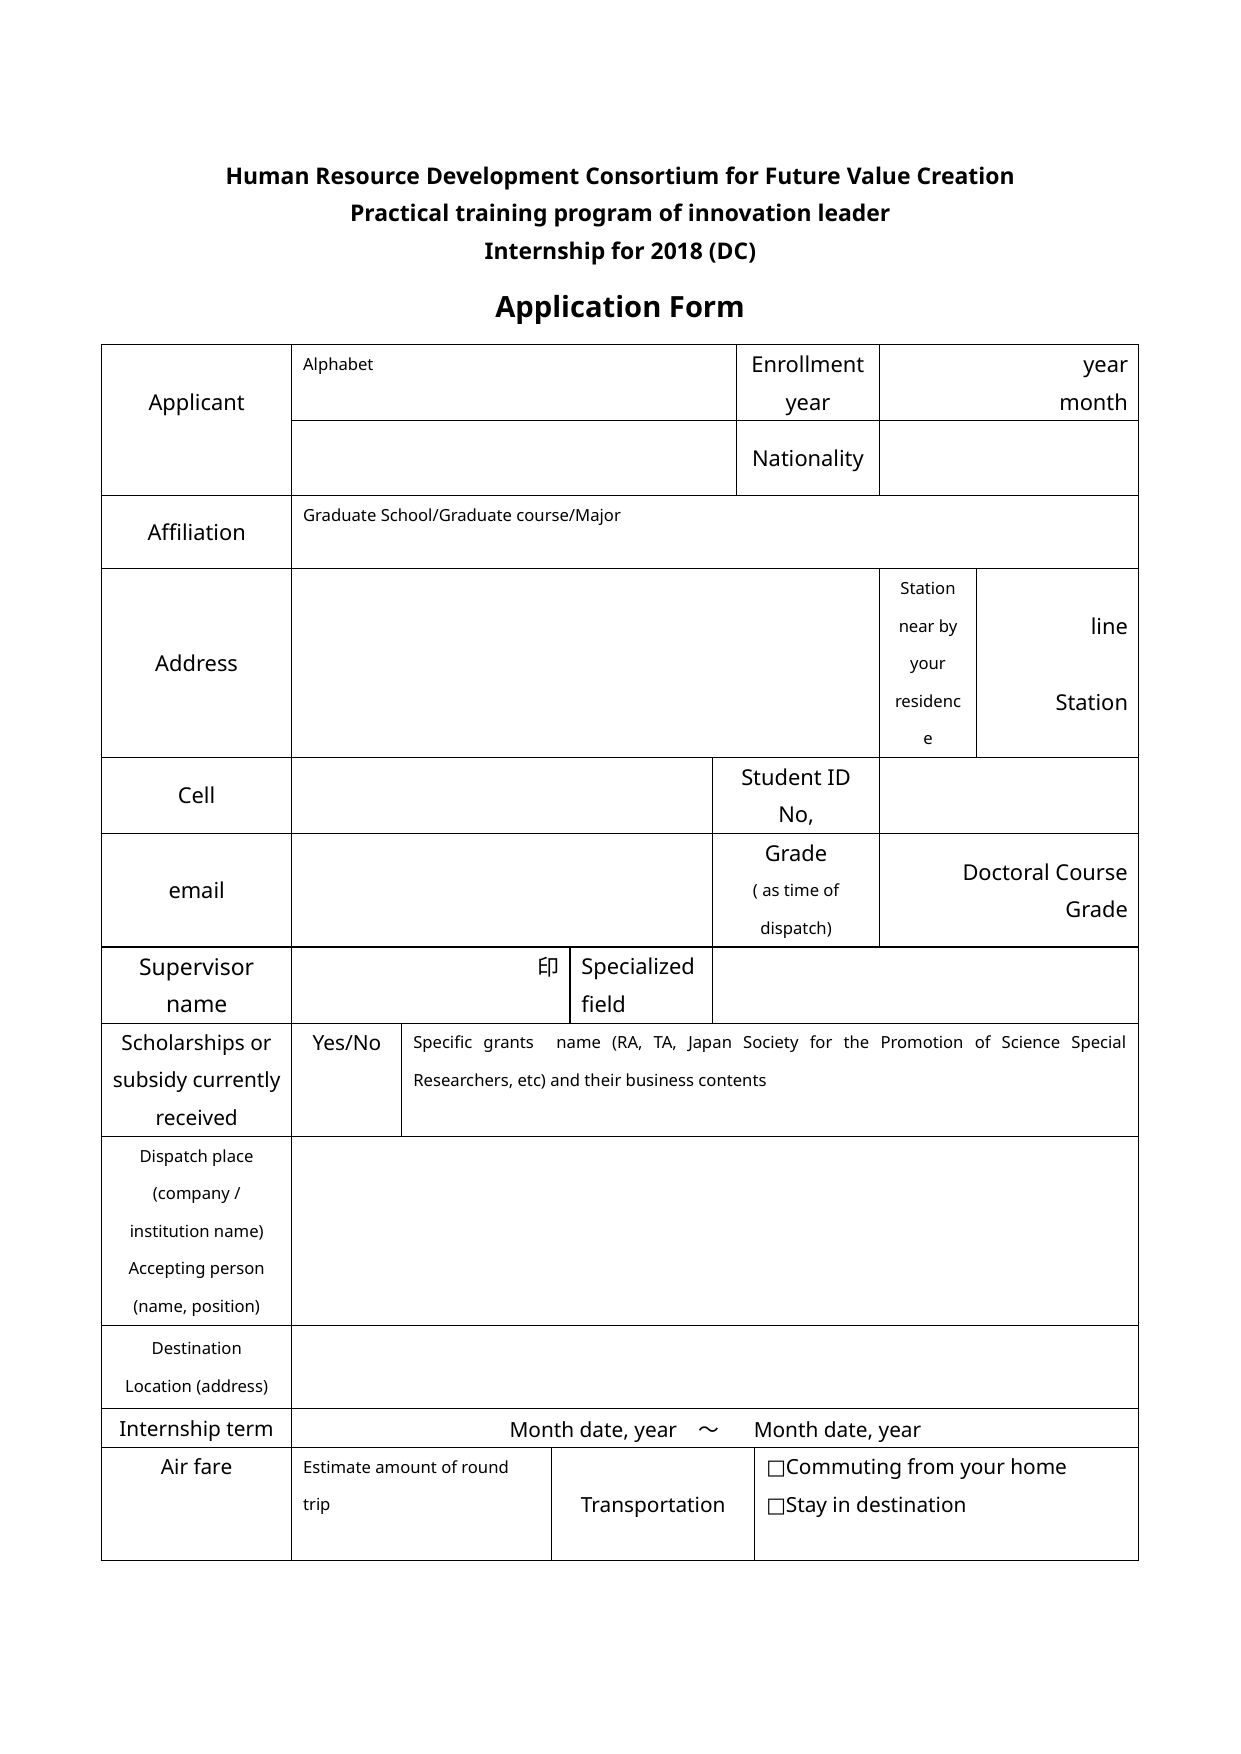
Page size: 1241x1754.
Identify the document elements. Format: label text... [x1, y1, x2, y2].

table_cell Doctoral Course Grade [880, 834, 1138, 946]
table_cell Specific grants name (RA, TA, Japan Society for the Promotion of Science Special Researchers, etc) and their business contents [402, 1024, 1138, 1136]
table_cell 印 [292, 948, 569, 1022]
text Internship for 2018 (DC) [112, 232, 1128, 269]
table_cell Cell [102, 758, 291, 833]
table_cell Grade ( as time of dispatch) [713, 834, 879, 946]
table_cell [755, 1448, 1138, 1560]
table_header year month [880, 345, 1138, 420]
table_header Enrollment year [737, 345, 879, 420]
table_cell [292, 421, 736, 495]
table_cell Station near by your residence [880, 569, 976, 757]
table_cell Affiliation [102, 496, 291, 568]
table_cell email [102, 834, 291, 946]
table_cell Student ID No, [713, 758, 879, 833]
table_cell Month date, year ～ Month date, year [292, 1409, 1138, 1447]
table_cell Internship term [102, 1409, 291, 1447]
text Human Resource Development Consortium for Future Value Creation [112, 157, 1128, 194]
table_cell Air fare [102, 1448, 291, 1560]
table_header Alphabet [292, 345, 736, 420]
table_cell Supervisor name [102, 948, 291, 1022]
text Application Form [112, 269, 1128, 344]
table_cell Address [102, 569, 291, 757]
table_cell [292, 569, 879, 757]
table_cell [880, 421, 1138, 495]
table_cell Scholarships or subsidy currently received [102, 1024, 291, 1136]
table_cell [292, 1326, 1138, 1408]
table_cell [292, 1137, 1138, 1324]
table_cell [292, 1448, 551, 1560]
table_cell [880, 758, 1138, 833]
table_cell Yes/No [292, 1024, 401, 1136]
table_cell [713, 948, 1138, 1022]
table_cell Transportation [552, 1448, 754, 1560]
table_cell Dispatch place (company / institution name) Accepting person (name, position) [102, 1137, 291, 1324]
table_cell Destination Location (address) [102, 1326, 291, 1408]
table_cell [292, 758, 712, 833]
table_cell Nationality [737, 421, 879, 495]
table_header Applicant [102, 345, 291, 495]
table_cell [292, 834, 712, 946]
table_cell Graduate School/Graduate course/Major [292, 496, 1138, 568]
table_cell Specialized field [571, 948, 712, 1022]
text Practical training program of innovation leader [112, 194, 1128, 232]
table_cell line Station [977, 569, 1138, 757]
